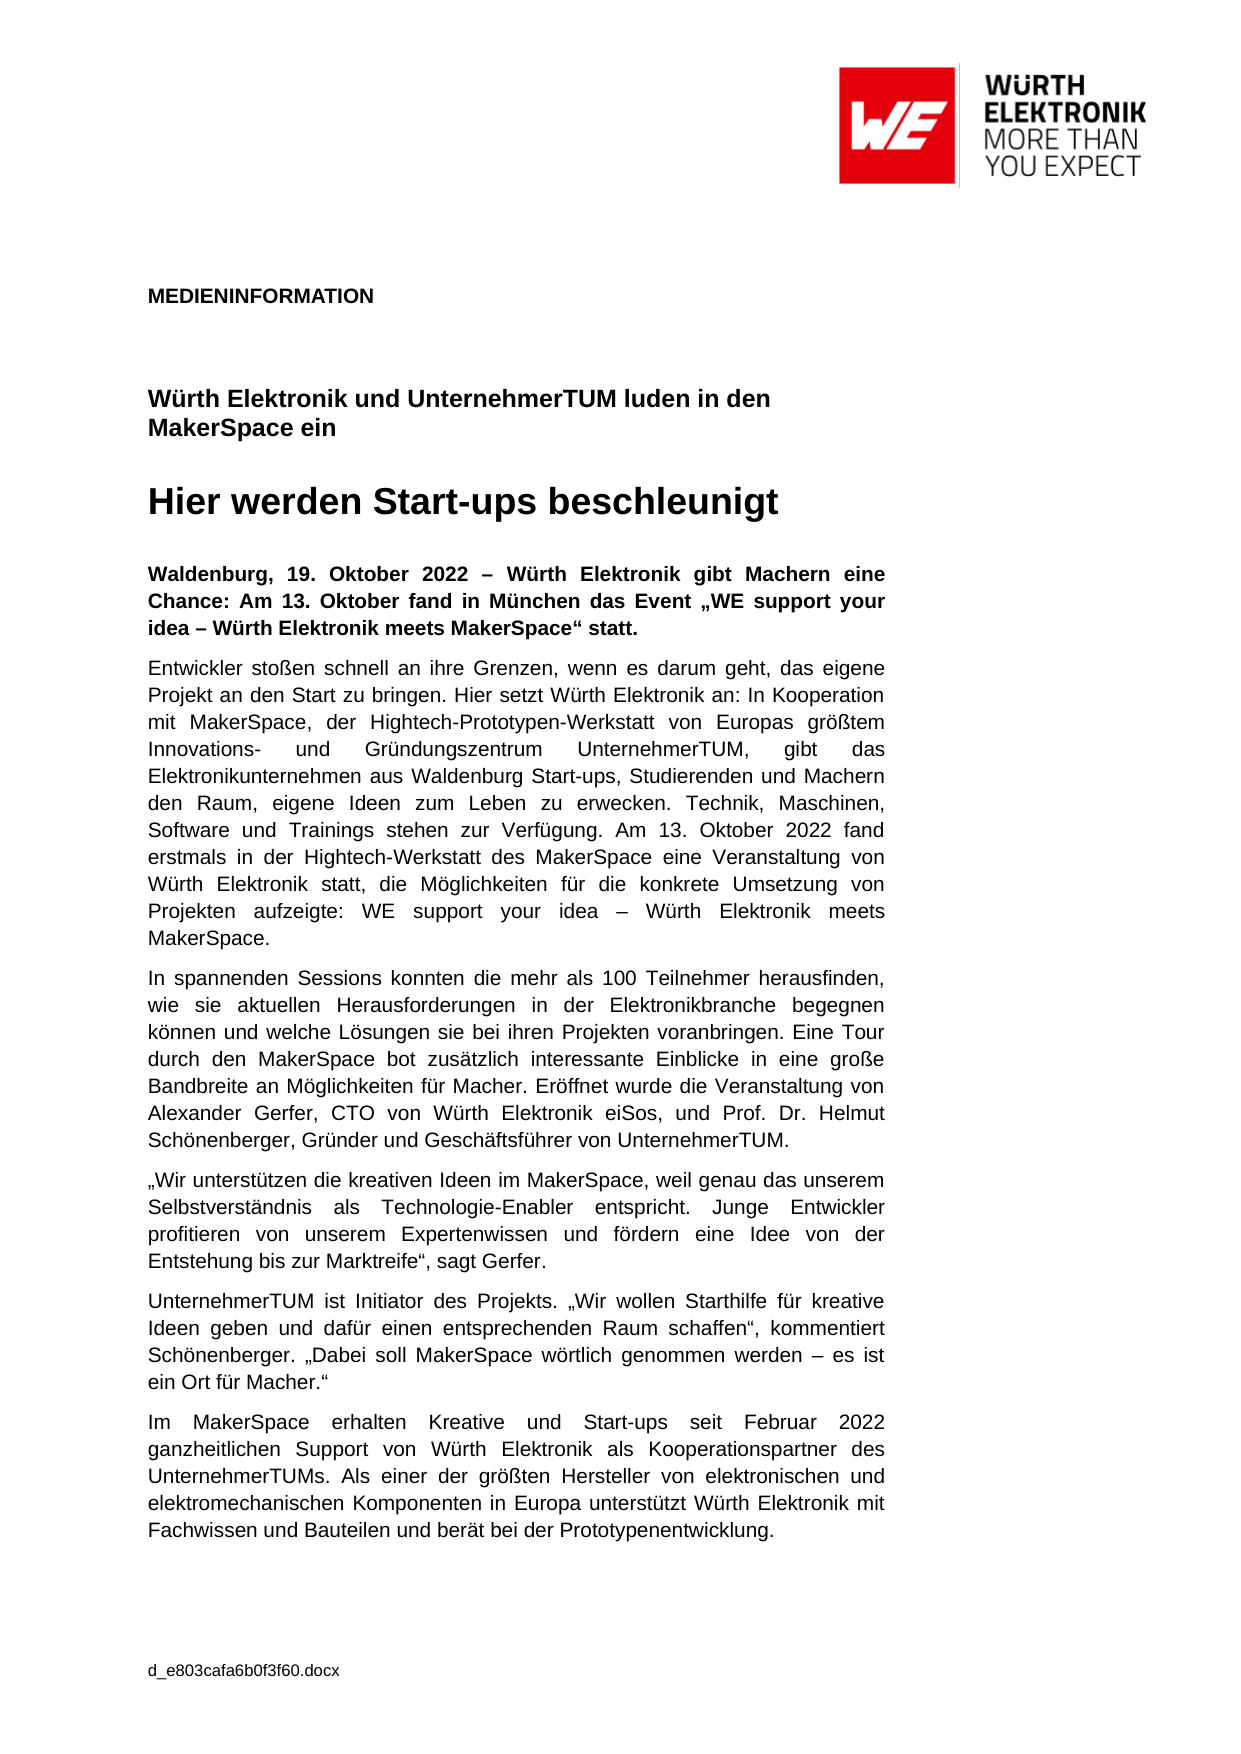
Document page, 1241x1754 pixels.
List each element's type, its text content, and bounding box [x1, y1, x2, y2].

picture [835, 63, 1146, 188]
text UnternehmerTUM ist Initiator des Projekts. „Wir wollen Starthilfe für kreative Ideen geben und dafür einen entsprechenden Raum schaffen“, kommentiert Schönenberger. „Dabei soll MakerSpace wörtlich genommen werden – es ist ein Ort für Macher.“ [148, 1287, 886, 1395]
text Im MakerSpace erhalten Kreative und Start-ups seit Februar 2022 ganzheitlichen Support von Würth Elektronik als Kooperationspartner des UnternehmerTUMs. Als einer der größten Hersteller von elektronischen und elektromechanischen Komponenten in Europa unterstützt Würth Elektronik mit Fachwissen und Bauteilen und berät bei der Prototypenentwicklung. [148, 1407, 886, 1543]
text Waldenburg, 19. Oktober 2022 – Würth Elektronik gibt Machern eine Chance: Am 13. Oktober fand in München das Event „WE support your idea – Würth Elektronik meets MakerSpace“ statt. [148, 559, 886, 641]
text Entwickler stoßen schnell an ihre Grenzen, wenn es darum geht, das eigene Projekt an den Start zu bringen. Hier setzt Würth Elektronik an: In Kooperation mit MakerSpace, der Hightech-Prototypen-Werkstatt von Europas größtem Innovations- und Gründungszentrum UnternehmerTUM, gibt das Elektronikunternehmen aus Waldenburg Start-ups, Studierenden und Machern den Raum, eigene Ideen zum Leben zu erwecken. Technik, Maschinen, Software und Trainings stehen zur Verfügung. Am 13. Oktober 2022 fand erstmals in der Hightech-Werkstatt des MakerSpace eine Veranstaltung von Würth Elektronik statt, die Möglichkeiten für die konkrete Umsetzung von Projekten aufzeigte: WE support your idea – Würth Elektronik meets MakerSpace. [148, 653, 886, 951]
text Würth Elektronik und UnternehmerTUM luden in den MakerSpace ein [148, 384, 886, 441]
text Hier werden Start-ups beschleunigt [148, 479, 886, 522]
text „Wir unterstützen die kreativen Ideen im MakerSpace, weil genau das unserem Selbstverständnis als Technologie-Enabler entspricht. Junge Entwickler profitieren von unserem Expertenwissen und fördern eine Idee von der Entstehung bis zur Marktreife“, sagt Gerfer. [148, 1166, 886, 1274]
subtitle MEDIENINFORMATION [148, 282, 886, 309]
text In spannenden Sessions konnten die mehr als 100 Teilnehmer herausfinden, wie sie aktuellen Herausforderungen in der Elektronikbranche begegnen können und welche Lösungen sie bei ihren Projekten voranbringen. Eine Tour durch den MakerSpace bot zusätzlich interessante Einblicke in eine große Bandbreite an Möglichkeiten für Macher. Eröffnet wurde die Veranstaltung von Alexander Gerfer, CTO von Würth Elektronik eiSos, und Prof. Dr. Helmut Schönenberger, Gründer und Geschäftsführer von UnternehmerTUM. [148, 964, 886, 1153]
